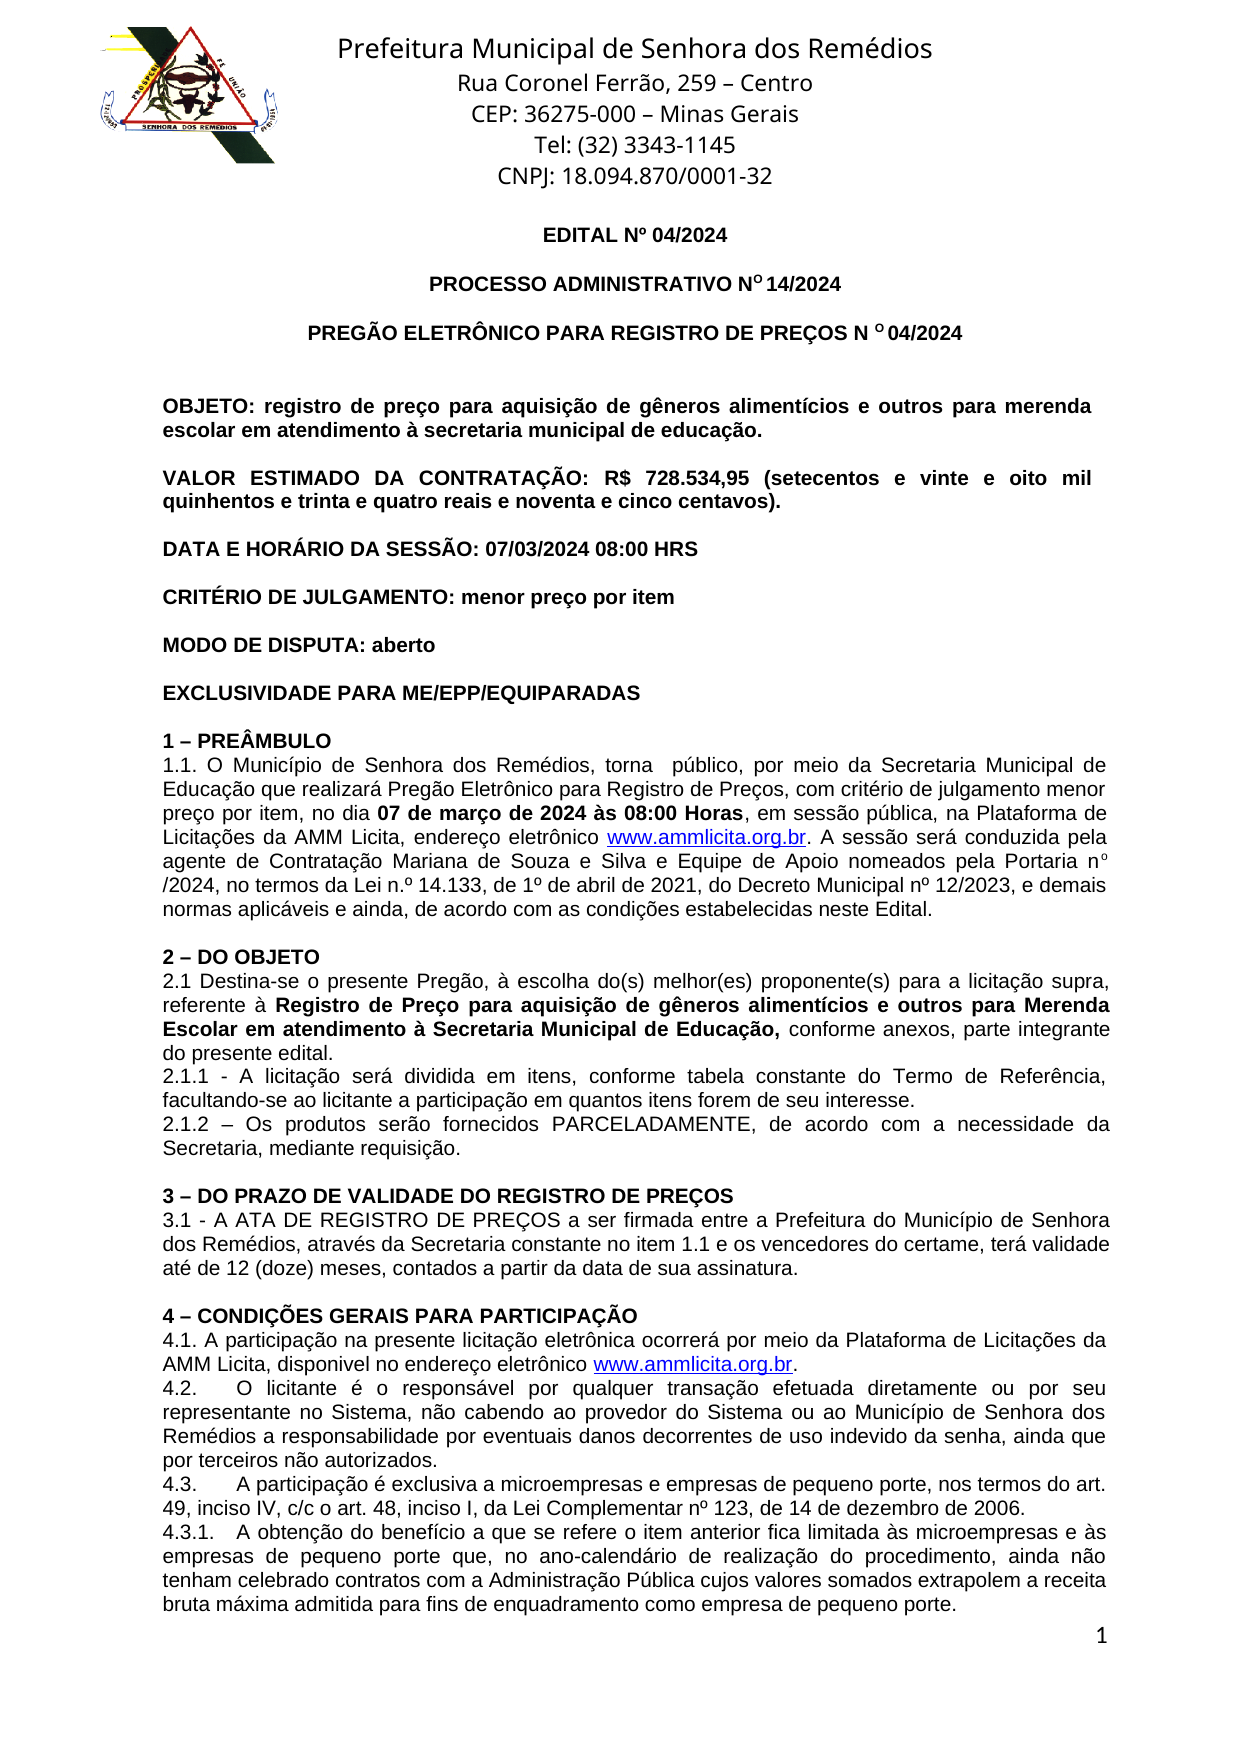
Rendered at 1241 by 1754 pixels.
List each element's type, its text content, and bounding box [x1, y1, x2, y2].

text 2.1.1 - A licitação será dividida em itens, conforme tabela constante do Termo de Referência, facultando-se ao licitante a participação em quantos itens forem de seu interesse. [162, 1064, 1107, 1112]
text VALOR ESTIMADO DA CONTRATAÇÃO: R$ 728.534,95 (setecentos e vinte e oito mil quinhentos e trinta e quatro reais e noventa e cinco centavos). [162, 465, 1093, 513]
text 2 – DO OBJETO [162, 944, 1111, 968]
text PROCESSO ADMINISTRATIVO NO 14/2024 [162, 272, 1107, 296]
text CRITÉRIO DE JULGAMENTO: menor preço por item [162, 585, 1093, 609]
text 4.3. A participação é exclusiva a microempresas e empresas de pequeno porte, nos termos do art. 49, inciso IV, c/c o art. 48, inciso I, da Lei Complementar nº 123, de 14 de dezembro de 2006. [162, 1472, 1107, 1519]
text 3.1 - A ATA DE REGISTRO DE PREÇOS a ser firmada entre a Prefeitura do Município de Senhora dos Remédios, através da Secretaria constante no item 1.1 e os vencedores do certame, terá validade até de 12 (doze) meses, contados a partir da data de sua assinatura. [162, 1208, 1111, 1280]
text MODO DE DISPUTA: aberto [162, 633, 1093, 657]
text 2.1.2 – Os produtos serão fornecidos PARCELADAMENTE, de acordo com a necessidade da Secretaria, mediante requisição. [162, 1112, 1111, 1160]
text 1.1. O Município de Senhora dos Remédios, torna público, por meio da Secretaria Municipal de Educação que realizará Pregão Eletrônico para Registro de Preços, com critério de julgamento menor preço por item, no dia 07 de março de 2024 às 08:00 Horas, em sessão pública, na Plataforma de Licitações da AMM Licita, endereço eletrônico www.ammlicita.org.br. A sessão será conduzida pela agente de Contratação Mariana de Souza e Silva e Equipe de Apoio nomeados pela Portaria no /2024, no termos da Lei n.º 14.133, de 1º de abril de 2021, do Decreto Municipal nº 12/2023, e demais normas aplicáveis e ainda, de acordo com as condições estabelecidas neste Edital. [162, 753, 1107, 921]
text 4.2. O licitante é o responsável por qualquer transação efetuada diretamente ou por seu representante no Sistema, não cabendo ao provedor do Sistema ou ao Município de Senhora dos Remédios a responsabilidade por eventuais danos decorrentes de uso indevido da senha, ainda que por terceiros não autorizados. [162, 1376, 1107, 1472]
text 1 – PREÂMBULO [162, 729, 1111, 753]
text EDITAL Nº 04/2024 [162, 223, 1107, 247]
text 4.3.1. A obtenção do benefício a que se refere o item anterior fica limitada às microempresas e às empresas de pequeno porte que, no ano-calendário de realização do procedimento, ainda não tenham celebrado contratos com a Administração Pública cujos valores somados extrapolem a receita bruta máxima admitida para fins de enquadramento como empresa de pequeno porte. [162, 1519, 1107, 1615]
text EXCLUSIVIDADE PARA ME/EPP/EQUIPARADAS [162, 681, 1093, 705]
text PREGÃO ELETRÔNICO PARA REGISTRO DE PREÇOS N O 04/2024 [162, 321, 1107, 344]
text OBJETO: registro de preço para aquisição de gêneros alimentícios e outros para merenda escolar em atendimento à secretaria municipal de educação. [162, 393, 1093, 441]
text 4.1. A participação na presente licitação eletrônica ocorrerá por meio da Plataforma de Licitações da AMM Licita, disponivel no endereço eletrônico www.ammlicita.org.br. [162, 1328, 1107, 1376]
text 4 – CONDIÇÕES GERAIS PARA PARTICIPAÇÃO [162, 1304, 1111, 1328]
text DATA E HORÁRIO DA SESSÃO: 07/03/2024 08:00 HRS [162, 537, 1093, 561]
text 2.1 Destina-se o presente Pregão, à escolha do(s) melhor(es) proponente(s) para a licitação supra, referente à Registro de Preço para aquisição de gêneros alimentícios e outros para Merenda Escolar em atendimento à Secretaria Municipal de Educação, conforme anexos, parte integrante do presente edital. [162, 968, 1111, 1064]
text 3 – DO PRAZO DE VALIDADE DO REGISTRO DE PREÇOS [162, 1184, 1111, 1208]
